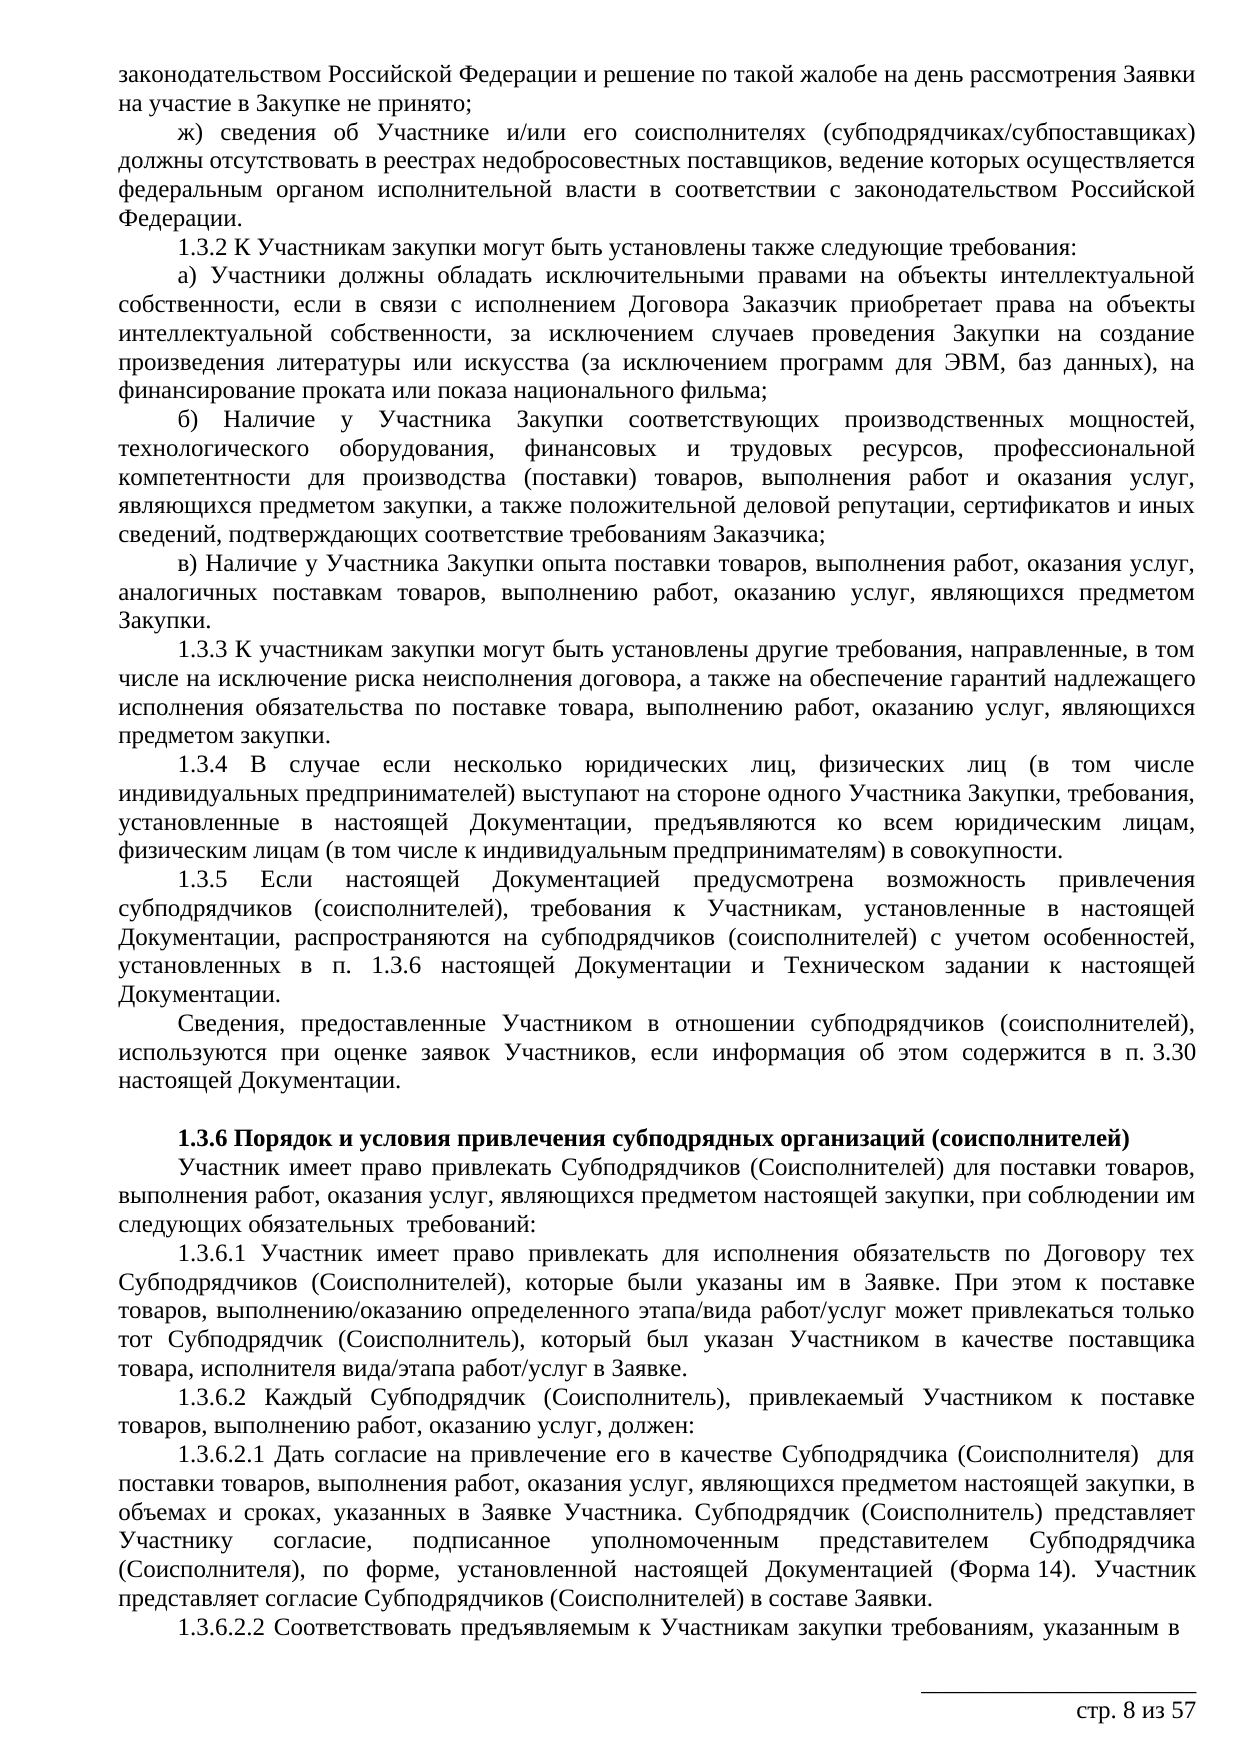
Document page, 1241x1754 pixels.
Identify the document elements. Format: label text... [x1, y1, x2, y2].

text 1.3.2 К Участникам закупки могут быть установлены также следующие требования: [118, 232, 1196, 260]
text б) Наличие у Участника Закупки соответствующих производственных мощностей, технологического оборудования, финансовых и трудовых ресурсов, профессиональной компетентности для производства (поставки) товаров, выполнения работ и оказания услуг, являющихся предметом закупки, а также положительной деловой репутации, сертификатов и иных сведений, подтверждающих соответствие требованиям Заказчика; [118, 404, 1196, 548]
text 1.3.6.2 Каждый Субподрядчик (Соисполнитель), привлекаемый Участником к поставке товаров, выполнению работ, оказанию услуг, должен: [118, 1382, 1196, 1439]
text 1.3.5 Если настоящей Документацией предусмотрена возможность привлечения субподрядчиков (соисполнителей), требования к Участникам, установленные в настоящей Документации, распространяются на субподрядчиков (соисполнителей) с учетом особенностей, установленных в п. 1.3.6 настоящей Документации и Техническом задании к настоящей Документации. [118, 864, 1196, 1008]
text 1.3.6 Порядок и условия привлечения субподрядных организаций (соисполнителей) [118, 1123, 1196, 1152]
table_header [107, 1612, 1192, 1640]
text а) Участники должны обладать исключительными правами на объекты интеллектуальной собственности, если в связи с исполнением Договора Заказчик приобретает права на объекты интеллектуальной собственности, за исключением случаев проведения Закупки на создание произведения литературы или искусства (за исключением программ для ЭВМ, баз данных), на финансирование проката или показа национального фильма; [118, 260, 1196, 404]
text Сведения, предоставленные Участником в отношении субподрядчиков (соисполнителей), используются при оценке заявок Участников, если информация об этом содержится в п. 3.30 настоящей Документации. [118, 1008, 1196, 1094]
text Участник имеет право привлекать Субподрядчиков (Соисполнителей) для поставки товаров, выполнения работ, оказания услуг, являющихся предметом настоящей закупки, при соблюдении им следующих обязательных требований: [118, 1152, 1196, 1238]
text 1.3.6.2.1 Дать согласие на привлечение его в качестве Субподрядчика (Соисполнителя) для поставки товаров, выполнения работ, оказания услуг, являющихся предметом настоящей закупки, в объемах и сроках, указанных в Заявке Участника. Субподрядчик (Соисполнитель) представляет Участнику согласие, подписанное уполномоченным представителем Субподрядчика (Соисполнителя), по форме, установленной настоящей Документацией (Форма 14). Участник представляет согласие Субподрядчиков (Соисполнителей) в составе Заявки. [118, 1439, 1196, 1612]
text 1.3.6.1 Участник имеет право привлекать для исполнения обязательств по Договору тех Субподрядчиков (Соисполнителей), которые были указаны им в Заявке. При этом к поставке товаров, выполнению/оказанию определенного этапа/вида работ/услуг может привлекаться только тот Субподрядчик (Соисполнитель), который был указан Участником в качестве поставщика товара, исполнителя вида/этапа работ/услуг в Заявке. [118, 1238, 1196, 1382]
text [118, 59, 1196, 117]
text ж) сведения об Участнике и/или его соисполнителях (субподрядчиках/субпоставщиках) должны отсутствовать в реестрах недобросовестных поставщиков, ведение которых осуществляется федеральным органом исполнительной власти в соответствии с законодательством Российской Федерации. [118, 117, 1196, 232]
text в) Наличие у Участника Закупки опыта поставки товаров, выполнения работ, оказания услуг, аналогичных поставкам товаров, выполнению работ, оказанию услуг, являющихся предметом Закупки. [118, 548, 1196, 634]
text 1.3.3 К участникам закупки могут быть установлены другие требования, направленные, в том числе на исключение риска неисполнения договора, а также на обеспечение гарантий надлежащего исполнения обязательства по поставке товара, выполнению работ, оказанию услуг, являющихся предметом закупки. [118, 634, 1196, 749]
text 1.3.4 В случае если несколько юридических лиц, физических лиц (в том числе индивидуальных предпринимателей) выступают на стороне одного Участника Закупки, требования, установленные в настоящей Документации, предъявляются ко всем юридическим лицам, физическим лицам (в том числе к индивидуальным предпринимателям) в совокупности. [118, 749, 1196, 864]
